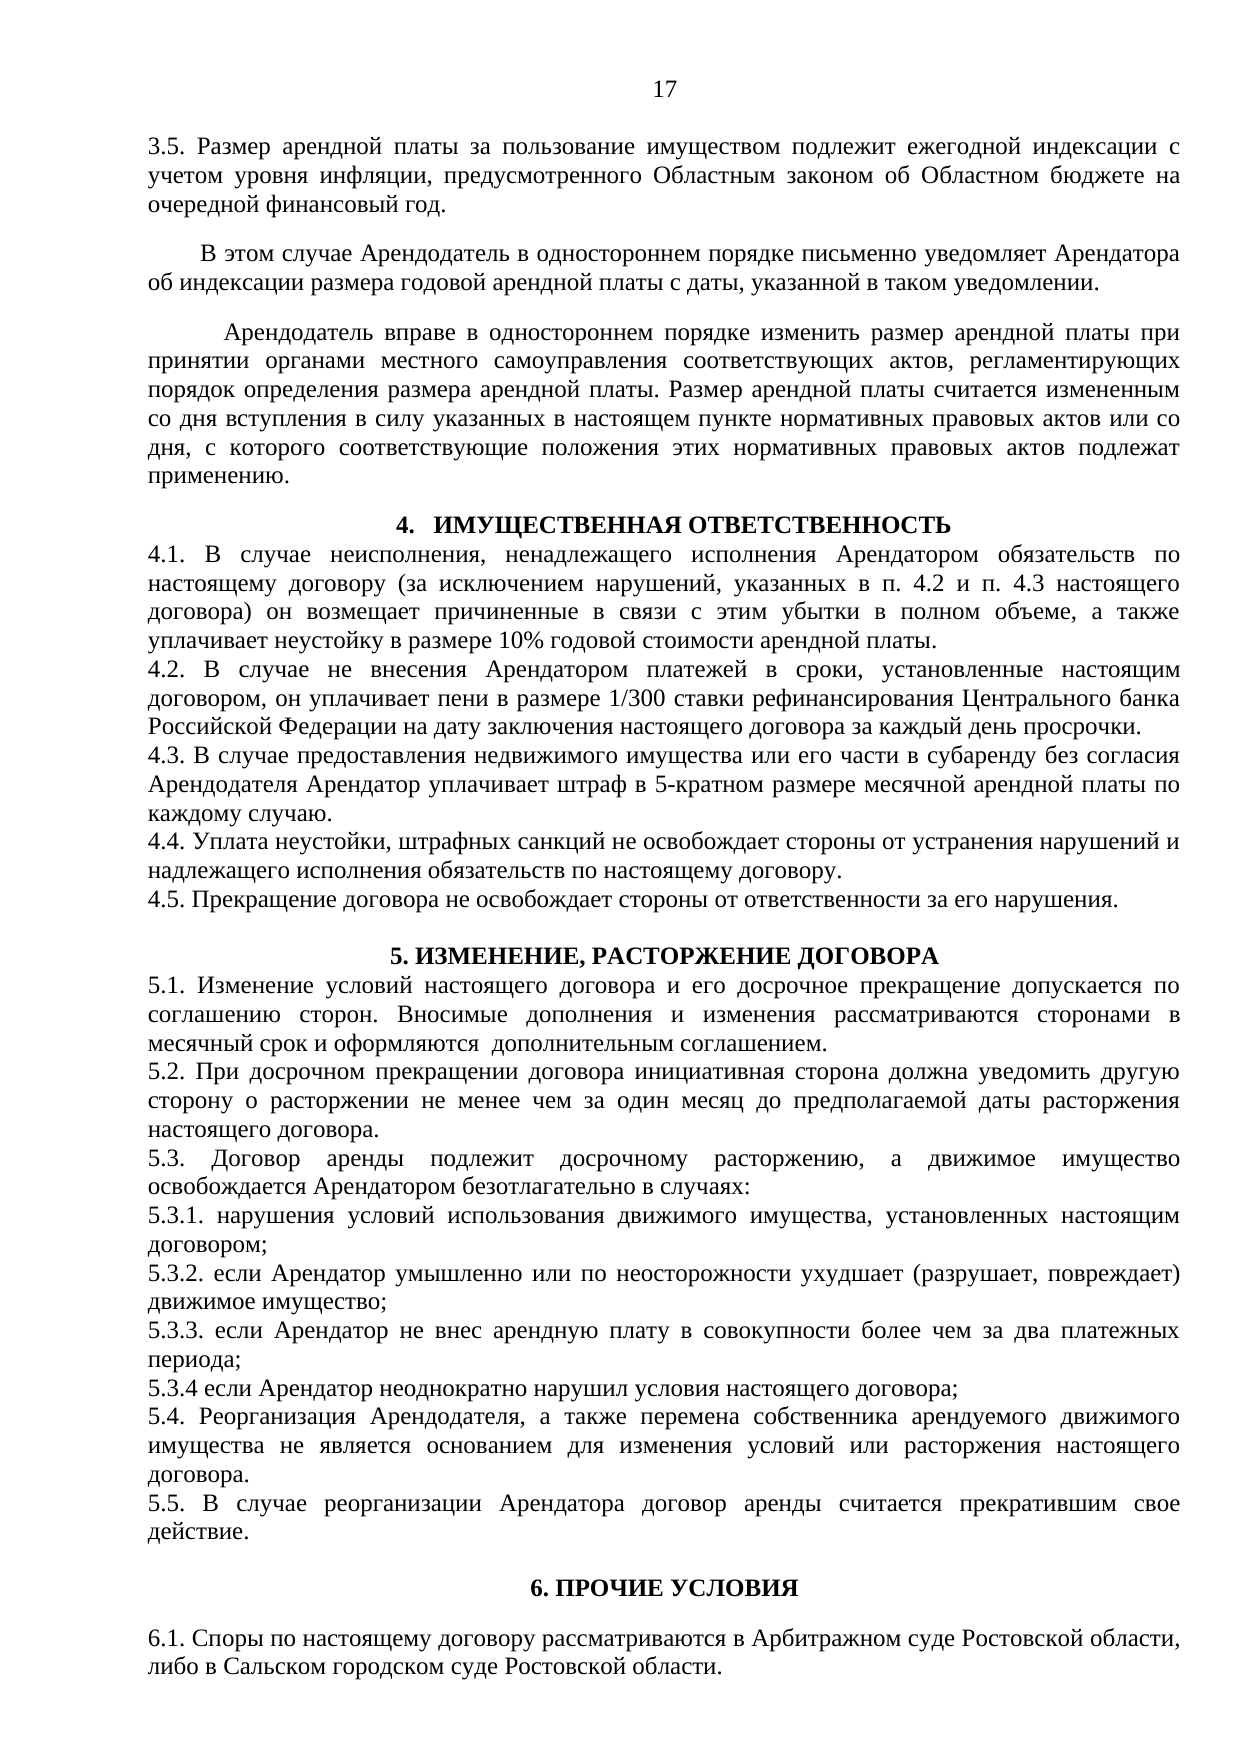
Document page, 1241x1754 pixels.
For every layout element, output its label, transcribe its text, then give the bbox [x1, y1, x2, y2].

text 5.1. Изменение условий настоящего договора и его досрочное прекращение допускается по соглашению сторон. Вносимые дополнения и изменения рассматриваются сторонами в месячный срок и оформляются дополнительным соглашением. [148, 970, 1181, 1056]
text 5.2. При досрочном прекращении договора инициативная сторона должна уведомить другую сторону о расторжении не менее чем за один месяц до предполагаемой даты расторжения настоящего договора. [148, 1056, 1181, 1143]
text 5.4. Реорганизация Арендодателя, а также перемена собственника арендуемого движимого имущества не является основанием для изменения условий или расторжения настоящего договора. [148, 1401, 1181, 1488]
text Арендодатель вправе в одностороннем порядке изменить размер арендной платы при принятии органами местного самоуправления соответствующих актов, регламентирующих порядок определения размера арендной платы. Размер арендной платы считается измененным со дня вступления в силу указанных в настоящем пункте нормативных правовых актов или со дня, с которого соответствующие положения этих нормативных правовых актов подлежат применению. [148, 317, 1181, 489]
text 4.3. В случае предоставления недвижимого имущества или его части в субаренду без согласия Арендодателя Арендатор уплачивает штраф в 5-кратном размере месячной арендной платы по каждому случаю. [148, 740, 1181, 826]
text 5.3. Договор аренды подлежит досрочному расторжению, а движимое имущество освобождается Арендатором безотлагательно в случаях: [148, 1143, 1181, 1200]
text 5.3.3. если Арендатор не внес арендную плату в совокупности более чем за два платежных периода; [148, 1315, 1181, 1373]
text 6.1. Споры по настоящему договору рассматриваются в Арбитражном суде Ростовской области, либо в Сальском городском суде Ростовской области. [148, 1623, 1181, 1680]
text 5.3.1. нарушения условий использования движимого имущества, установленных настоящим договором; [148, 1200, 1181, 1258]
list ИМУЩЕСТВЕННАЯ ОТВЕТСТВЕННОСТЬ [166, 510, 1181, 539]
text 4.4. Уплата неустойки, штрафных санкций не освобождает стороны от устранения нарушений и надлежащего исполнения обязательств по настоящему договору. [148, 826, 1181, 884]
text 4.5. Прекращение договора не освобождает стороны от ответственности за его нарушения. [148, 884, 1181, 913]
text 5.5. В случае реорганизации Арендатора договор аренды считается прекратившим свое действие. [148, 1488, 1181, 1545]
text В этом случае Арендодатель в одностороннем порядке письменно уведомляет Арендатора об индексации размера годовой арендной платы с даты, указанной в таком уведомлении. [148, 238, 1181, 296]
text 4.1. В случае неисполнения, ненадлежащего исполнения Арендатором обязательств по настоящему договору (за исключением нарушений, указанных в п. 4.2 и п. 4.3 настоящего договора) он возмещает причиненные в связи с этим убытки в полном объеме, а также уплачивает неустойку в размере 10% годовой стоимости арендной платы. [148, 539, 1181, 654]
text 4.2. В случае не внесения Арендатором платежей в сроки, установленные настоящим договором, он уплачивает пени в размере 1/300 ставки рефинансирования Центрального банка Российской Федерации на дату заключения настоящего договора за каждый день просрочки. [148, 654, 1181, 740]
text 6. ПРОЧИЕ УСЛОВИЯ [148, 1573, 1181, 1602]
text 3.5. Размер арендной платы за пользование имуществом подлежит ежегодной индексации с учетом уровня инфляции, предусмотренного Областным законом об Областном бюджете на очередной финансовый год. [148, 131, 1181, 218]
text 5. ИЗМЕНЕНИЕ, РАСТОРЖЕНИЕ ДОГОВОРА [148, 941, 1181, 970]
text 5.3.4 если Арендатор неоднократно нарушил условия настоящего договора; [148, 1373, 1181, 1401]
text 5.3.2. если Арендатор умышленно или по неосторожности ухудшает (разрушает, повреждает) движимое имущество; [148, 1258, 1181, 1315]
